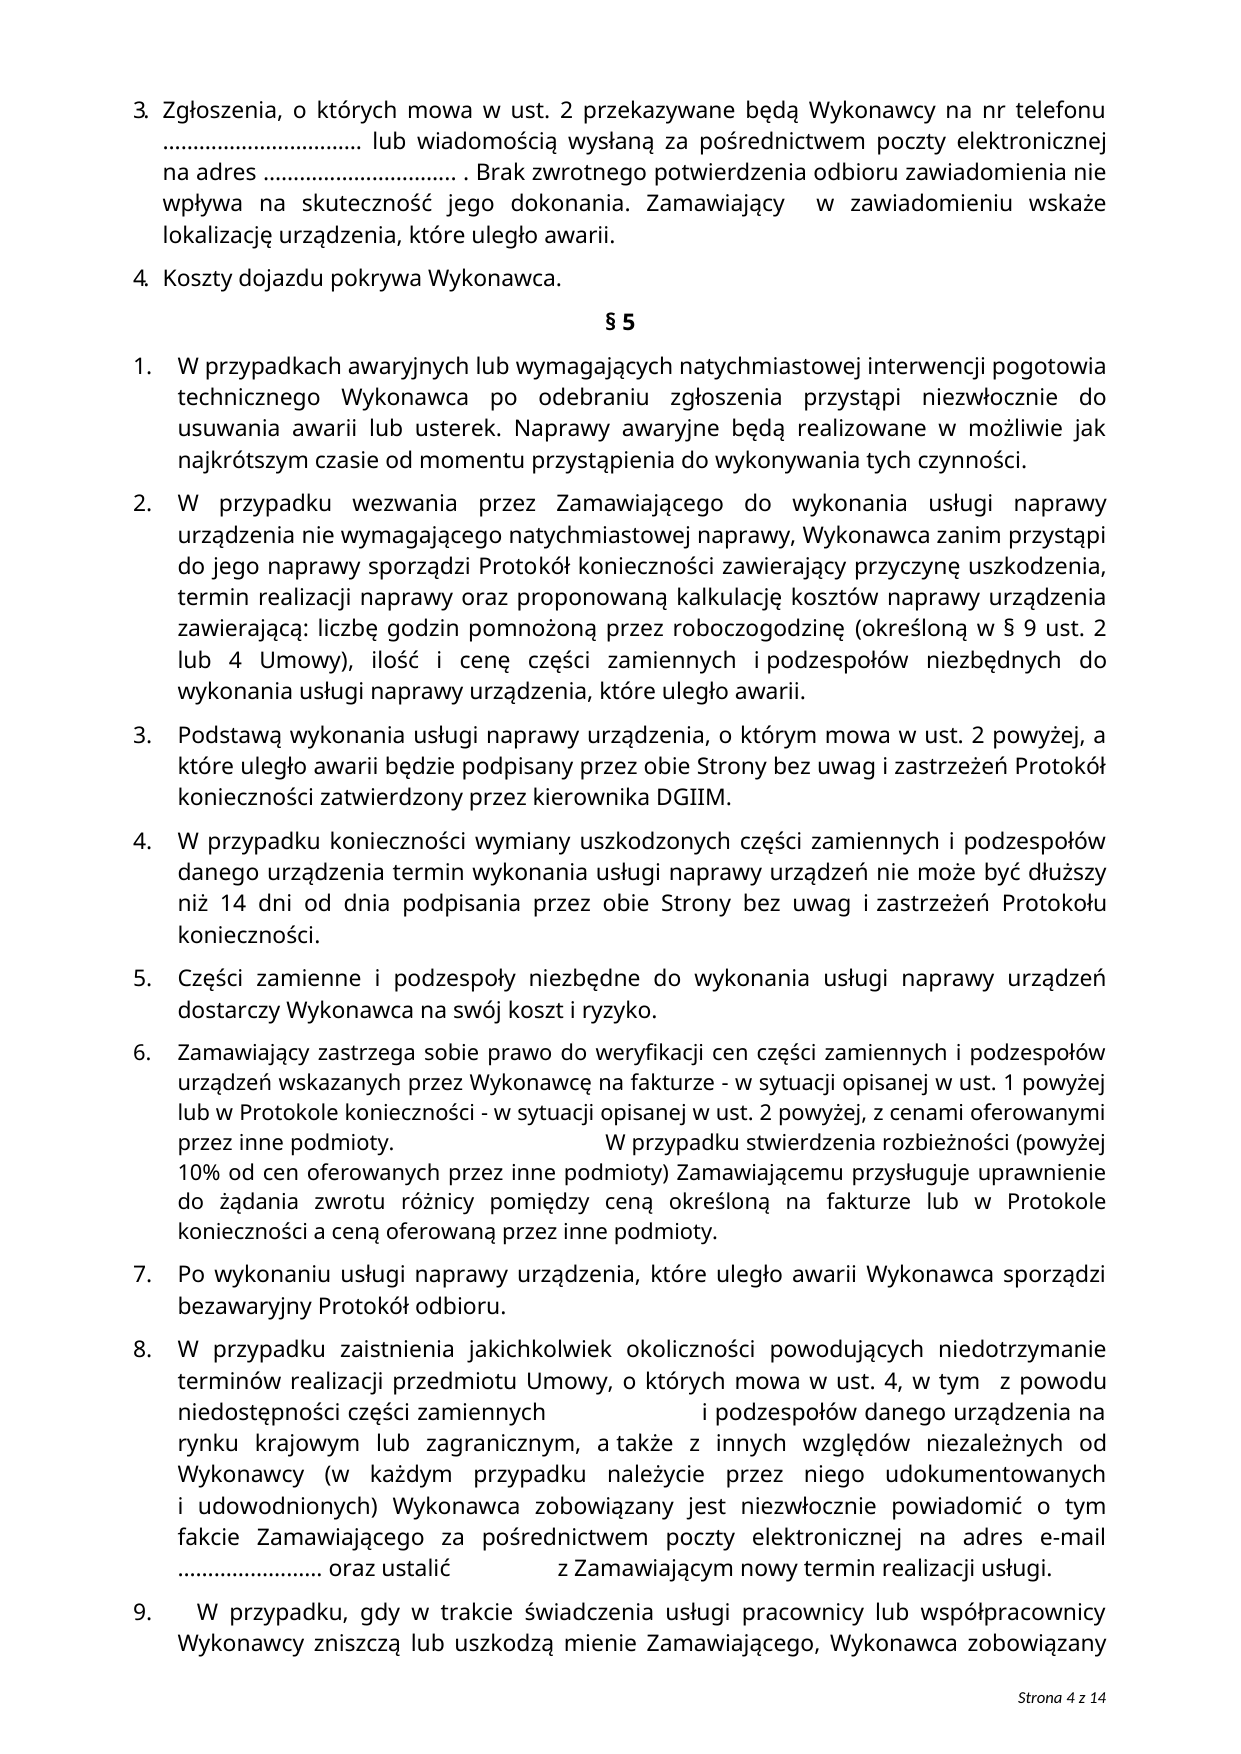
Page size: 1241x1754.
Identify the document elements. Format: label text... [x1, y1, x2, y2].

list Zamawiający zastrzega sobie prawo do weryfikacji cen części zamiennych i podzespołów urządzeń wskazanych przez Wykonawcę na fakturze - w sytuacji opisanej w ust. 1 powyżej lub w Protokole konieczności - w sytuacji opisanej w ust. 2 powyżej, z cenami oferowanymi przez inne podmioty. W przypadku stwierdzenia rozbieżności (powyżej 10% od cen oferowanych przez inne podmioty) Zamawiającemu przysługuje uprawnienie do żądania zwrotu różnicy pomiędzy ceną określoną na fakturze lub w Protokole konieczności a ceną oferowaną przez inne podmioty. [133, 1037, 1107, 1246]
list Części zamienne i podzespoły niezbędne do wykonania usługi naprawy urządzeń dostarczy Wykonawca na swój koszt i ryzyko. [133, 962, 1107, 1025]
list Po wykonaniu usługi naprawy urządzenia, które uległo awarii Wykonawca sporządzi bezawaryjny Protokół odbioru. [133, 1258, 1107, 1321]
text § 5 [133, 306, 1107, 337]
list Zgłoszenia, o których mowa w ust. 2 przekazywane będą Wykonawcy na nr telefonu …………………………… lub wiadomością wysłaną za pośrednictwem poczty elektronicznej na adres ………………………….. . Brak zwrotnego potwierdzenia odbioru zawiadomienia nie wpływa na skuteczność jego dokonania. Zamawiający w zawiadomieniu wskaże lokalizację urządzenia, które uległo awarii. [133, 94, 1107, 250]
list W przypadku zaistnienia jakichkolwiek okoliczności powodujących niedotrzymanie terminów realizacji przedmiotu Umowy, o których mowa w ust. 4, w tym z powodu niedostępności części zamiennych i podzespołów danego urządzenia na rynku krajowym lub zagranicznym, a także z innych względów niezależnych od Wykonawcy (w każdym przypadku należycie przez niego udokumentowanych i udowodnionych) Wykonawca zobowiązany jest niezwłocznie powiadomić o tym fakcie Zamawiającego za pośrednictwem poczty elektronicznej na adres e-mail …………………… oraz ustalić z Zamawiającym nowy termin realizacji usługi. [133, 1333, 1107, 1583]
list Podstawą wykonania usługi naprawy urządzenia, o którym mowa w ust. 2 powyżej, a które uległo awarii będzie podpisany przez obie Strony bez uwag i zastrzeżeń Protokół konieczności zatwierdzony przez kierownika DGIIM. [133, 719, 1107, 812]
list Koszty dojazdu pokrywa Wykonawca. [133, 262, 1107, 294]
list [133, 1596, 1107, 1658]
list W przypadku wezwania przez Zamawiającego do wykonania usługi naprawy urządzenia nie wymagającego natychmiastowej naprawy, Wykonawca zanim przystąpi do jego naprawy sporządzi Protokół konieczności zawierający przyczynę uszkodzenia, termin realizacji naprawy oraz proponowaną kalkulację kosztów naprawy urządzenia zawierającą: liczbę godzin pomnożoną przez roboczogodzinę (określoną w § 9 ust. 2 lub 4 Umowy), ilość i cenę części zamiennych i podzespołów niezbędnych do wykonania usługi naprawy urządzenia, które uległo awarii. [133, 487, 1107, 706]
list W przypadkach awaryjnych lub wymagających natychmiastowej interwencji pogotowia technicznego Wykonawca po odebraniu zgłoszenia przystąpi niezwłocznie do usuwania awarii lub usterek. Naprawy awaryjne będą realizowane w możliwie jak najkrótszym czasie od momentu przystąpienia do wykonywania tych czynności. [133, 350, 1107, 475]
list W przypadku konieczności wymiany uszkodzonych części zamiennych i podzespołów danego urządzenia termin wykonania usługi naprawy urządzeń nie może być dłuższy niż 14 dni od dnia podpisania przez obie Strony bez uwag i zastrzeżeń Protokołu konieczności. [133, 825, 1107, 950]
